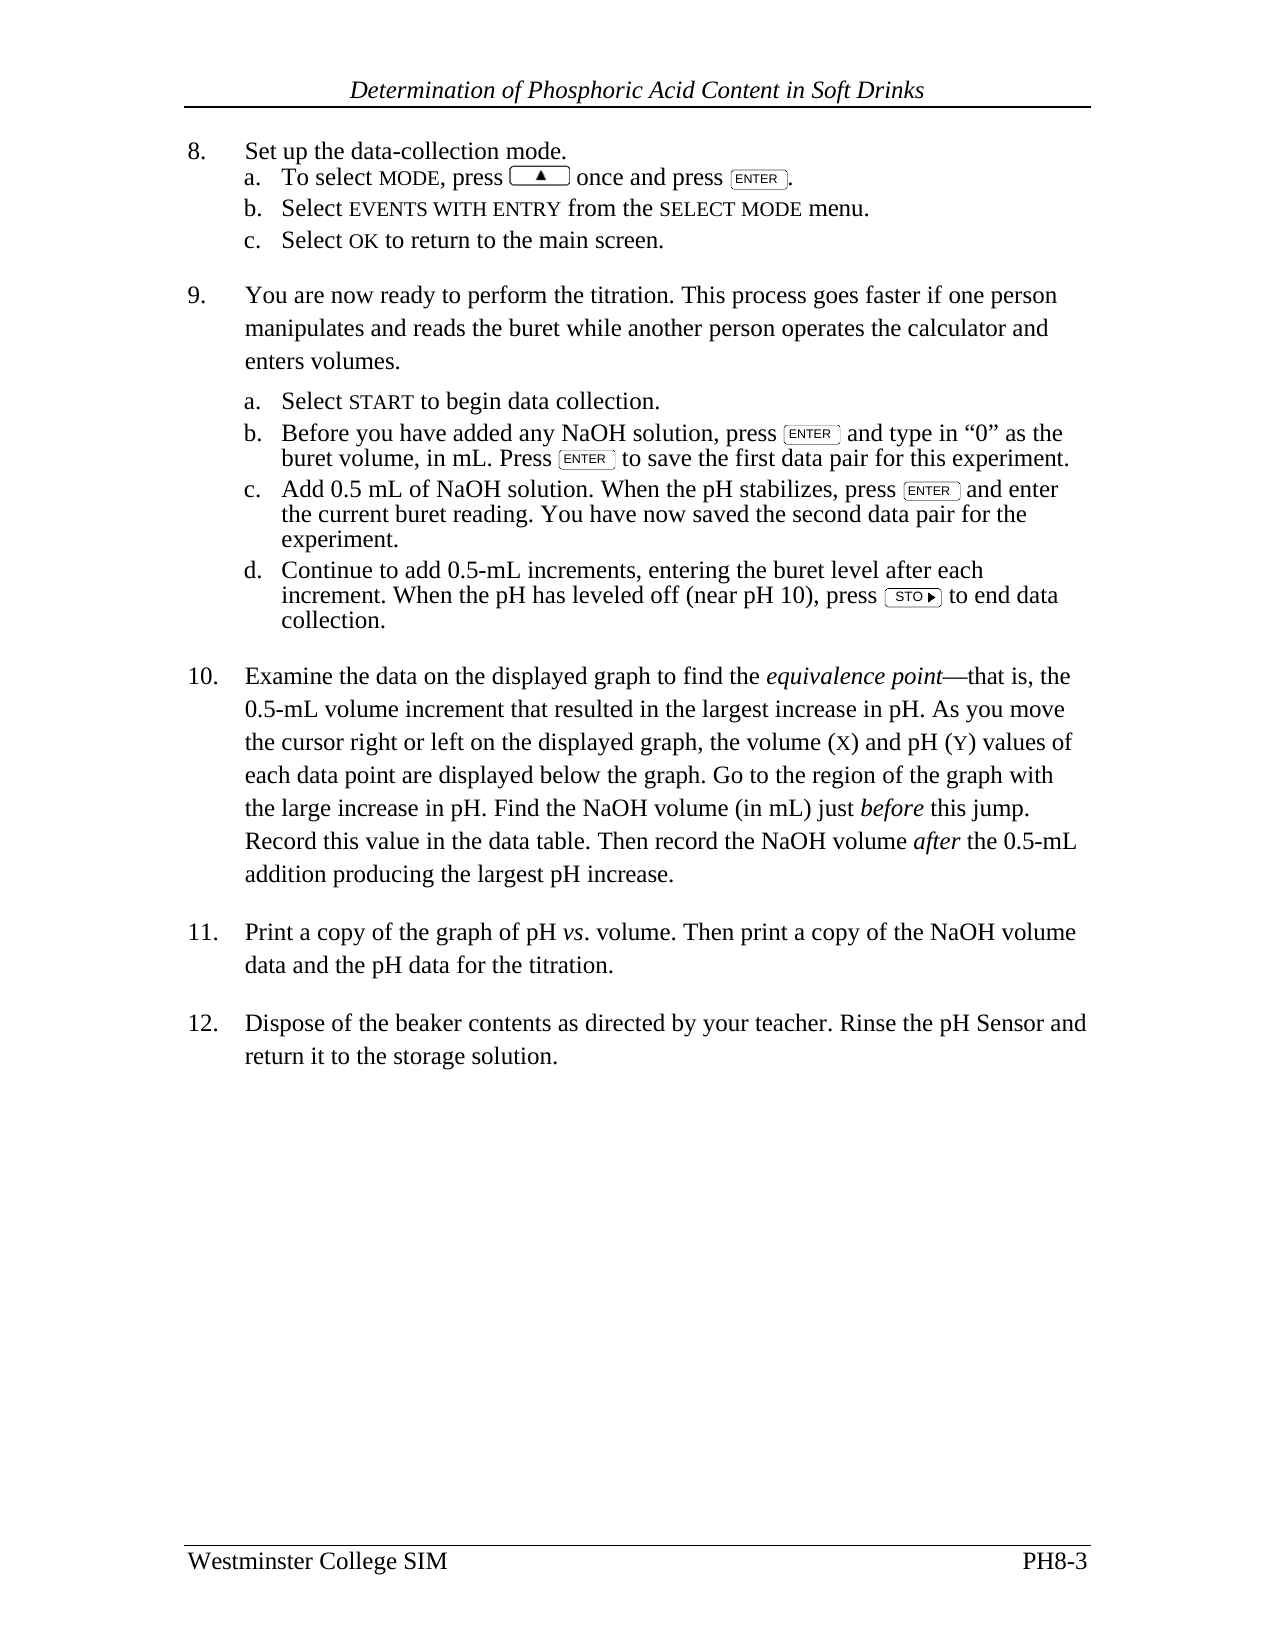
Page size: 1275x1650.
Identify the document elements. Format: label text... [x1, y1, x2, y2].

list Examine the data on the displayed graph to find the equivalence point—that is, the 0.5-mL volume increment that resulted in the largest increase in pH. As you move the cursor right or left on the displayed graph, the volume (X) and pH (Y) values of each data point are displayed below the graph. Go to the region of the graph with the large increase in pH. Find the NaOH volume (in mL) just before this jump. Record this value in the data table. Then record the NaOH volume after the 0.5-mL addition producing the largest pH increase. [187, 661, 1079, 888]
list To select MODE, press once and press ENTER . [244, 165, 1102, 191]
list Add 0.5 mL of NaOH solution. When the pH stabilizes, press ENTER and enter the current buret reading. You have now saved the second data pair for the experiment. [244, 477, 1060, 552]
list Dispose of the beaker contents as directed by your teacher. Rinse the pH Sensor and return it to the storage solution. [187, 1008, 1087, 1070]
list Select OK to return to the main screen. [244, 225, 1102, 253]
list You are now ready to perform the titration. This process goes faster if one person manipulates and reads the buret while another person operates the calculator and enters volumes. [187, 280, 1059, 375]
picture [509, 165, 570, 186]
list Select EVENTS WITH ENTRY from the SELECT MODE menu. [244, 193, 1102, 222]
list Before you have added any NaOH solution, press ENTER and type in “0” as the buret volume, in mL. Press ENTER to save the first data pair for this experiment. [244, 421, 1072, 471]
list Select START to begin data collection. [244, 386, 1102, 415]
list Set up the data-collection mode. [187, 139, 1102, 165]
list Print a copy of the graph of pH vs. volume. Then print a copy of the NaOH volume data and the pH data for the titration. [187, 917, 1077, 979]
list Continue to add 0.5-mL increments, entering the buret level after each increment. When the pH has leveled off (near pH 10), press STO to end data collection. [244, 558, 1059, 633]
